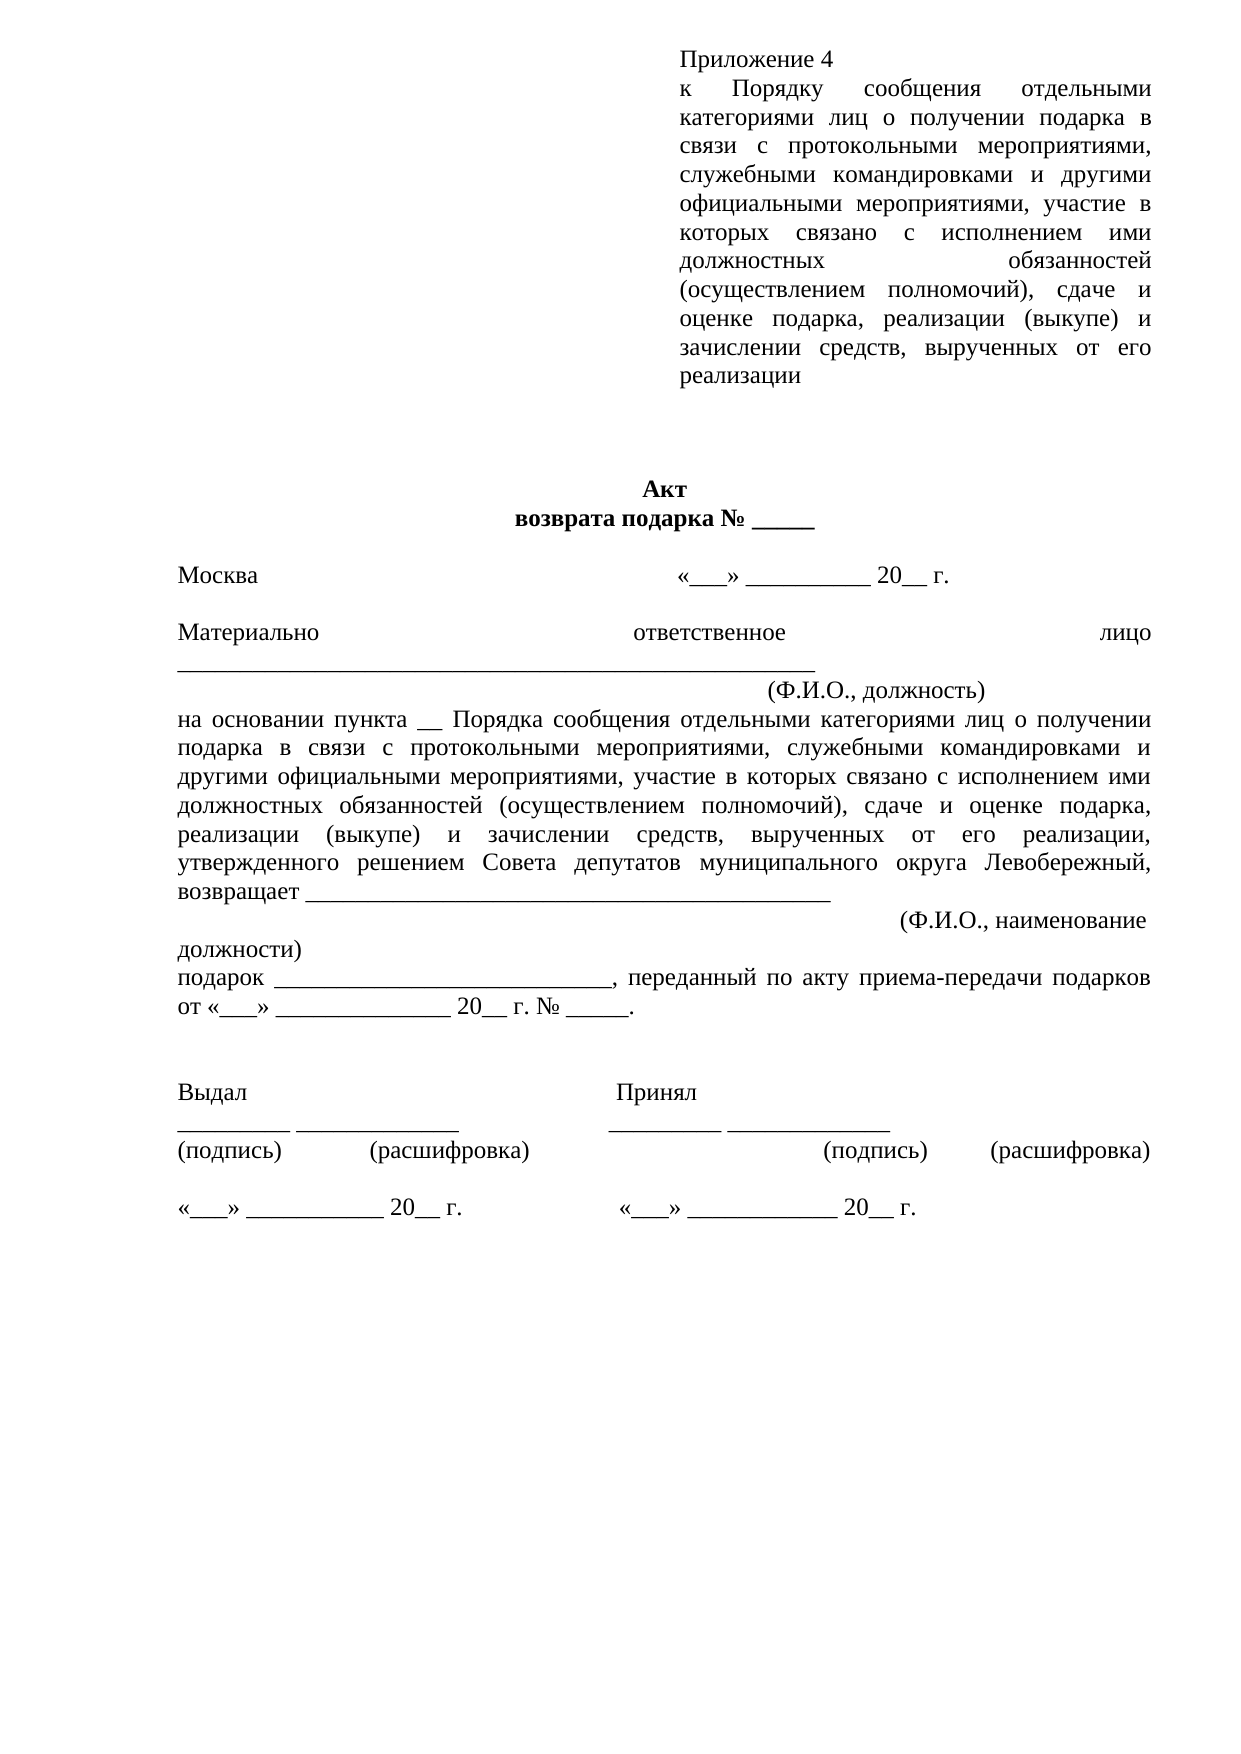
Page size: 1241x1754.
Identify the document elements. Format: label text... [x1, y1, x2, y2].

text (подпись) (расшифровка) (подпись) (расшифровка) [177, 1135, 1152, 1164]
text подарок ___________________________, переданный по акту приема-передачи подарков от «___» ______________ 20__ г. № _____. [177, 962, 1152, 1020]
text Приложение 4 [679, 44, 1152, 73]
text (Ф.И.О., должность) [693, 675, 1152, 704]
text Материально ответственное лицо ___________________________________________________ [177, 617, 1152, 675]
text Выдал Принял [177, 1077, 1152, 1106]
text Акт [177, 474, 1152, 503]
text на основании пункта __ Порядка сообщения отдельными категориями лиц о получении подарка в связи с протокольными мероприятиями, служебными командировками и другими официальными мероприятиями, участие в которых связано с исполнением ими должностных обязанностей (осуществлением полномочий), сдаче и оценке подарка, реализации (выкупе) и зачислении средств, вырученных от его реализации, утвержденного решением Совета депутатов муниципального округа Левобережный, возвращает __________________________________________ [177, 704, 1152, 905]
text _________ _____________ _________ _____________ [177, 1106, 1152, 1135]
text возврата подарка № _____ [177, 503, 1152, 532]
text «___» ___________ 20__ г. «___» ____________ 20__ г. [177, 1192, 1152, 1221]
text (Ф.И.О., наименование должности) [177, 905, 1152, 962]
text Москва «___» __________ 20__ г. [177, 560, 1152, 589]
text к Порядку сообщения отдельными категориями лиц о получении подарка в связи с протокольными мероприятиями, служебными командировками и другими официальными мероприятиями, участие в которых связано с исполнением ими должностных обязанностей (осуществлением полномочий), сдаче и оценке подарка, реализации (выкупе) и зачислении средств, вырученных от его реализации [679, 73, 1152, 389]
